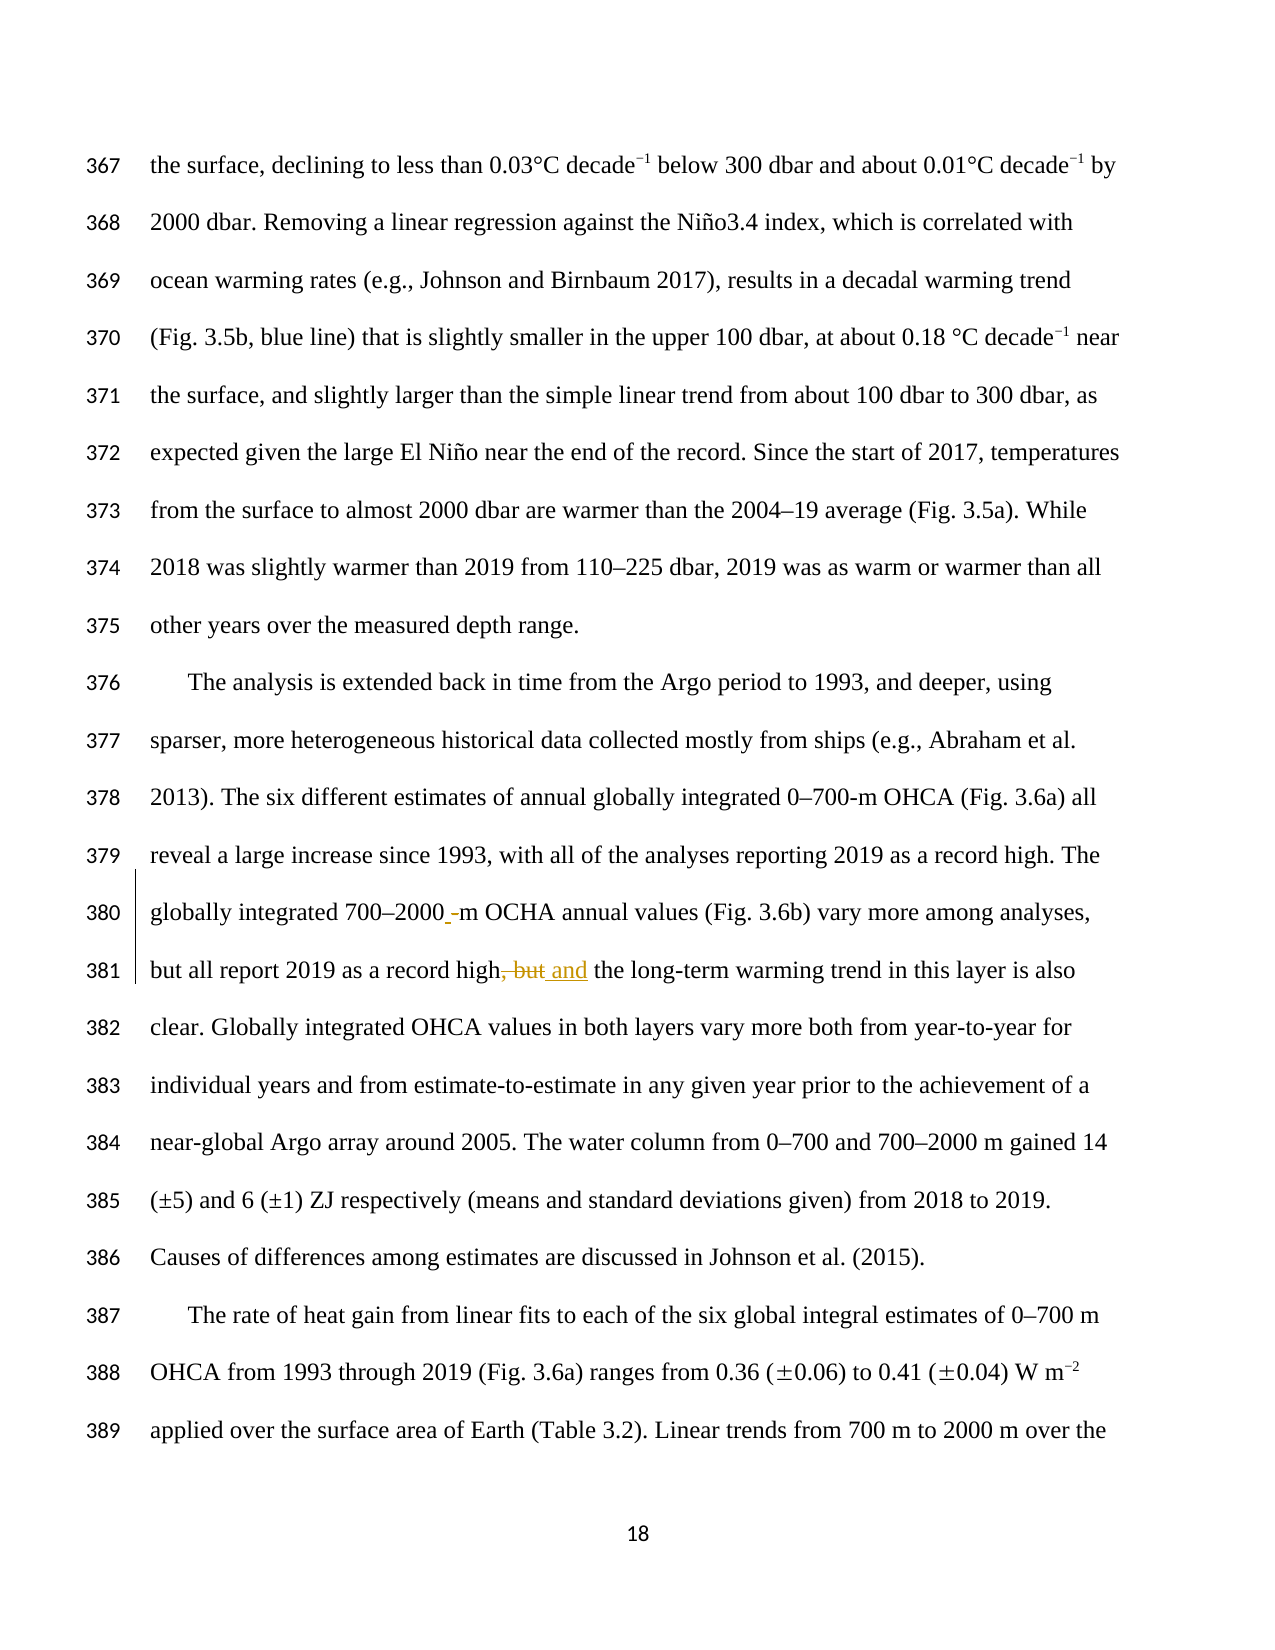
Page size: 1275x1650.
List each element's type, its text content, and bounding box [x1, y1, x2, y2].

text The analysis is extended back in time from the Argo period to 1993, and deeper, using sparser, more heterogeneous historical data collected mostly from ships (e.g., Abraham et al. 2013). The six different estimates of annual globally integrated 0–700-m OHCA (Fig. 3.6a) all reveal a large increase since 1993, with all of the analyses reporting 2019 as a record high. The globally integrated 700–2000m OCHA annual values (Fig. 3.6b) vary more among analyses, but all report 2019 as a record high the long-term warming trend in this layer is also clear. Globally integrated OHCA values in both layers vary more both from year-to-year for individual years and from estimate-to-estimate in any given year prior to the achievement of a near-global Argo array around 2005. The water column from 0–700 and 700–2000 m gained 14 (±5) and 6 (±1) ZJ respectively (means and standard deviations given) from 2018 to 2019. Causes of differences among estimates are discussed in Johnson et al. (2015). [150, 667, 1125, 1271]
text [150, 1300, 1125, 1444]
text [150, 150, 1125, 639]
